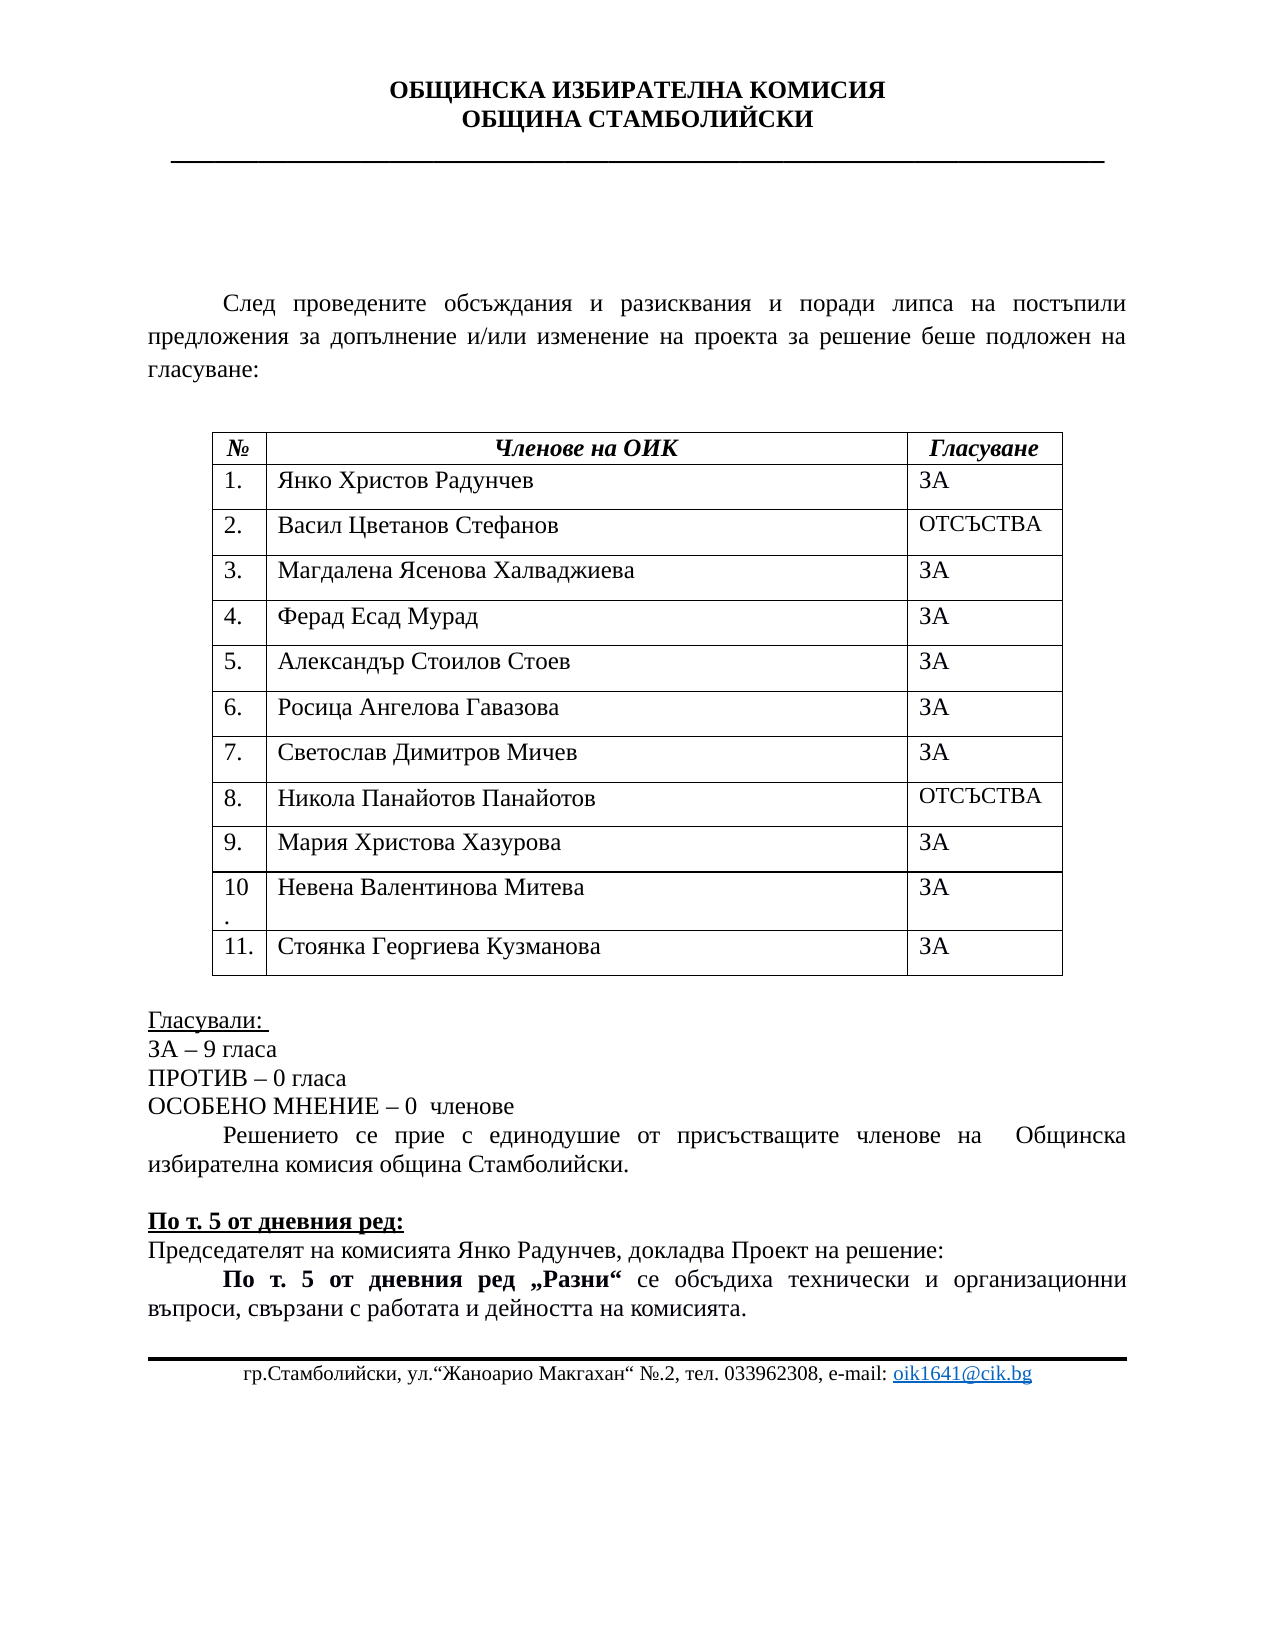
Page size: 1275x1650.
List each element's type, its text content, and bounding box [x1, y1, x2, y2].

table_cell 8. [213, 783, 266, 826]
table_header Гласуване [908, 433, 1062, 464]
text ЗА – 9 гласа [148, 1034, 1127, 1063]
text ПРОТИВ – 0 гласа [148, 1063, 1127, 1091]
text По т. 5 от дневния ред „Разни“ се обсъдиха технически и организационни въпроси, свързани с работата и дейността на комисията. [148, 1264, 1127, 1321]
text Гласували: [148, 1005, 1127, 1034]
table_cell 2. [213, 510, 266, 554]
text Председателят на комисията Янко Радунчев, докладва Проект на решение: [148, 1235, 1127, 1264]
table_cell ЗА [908, 737, 1062, 782]
table_cell ЗА [908, 465, 1062, 509]
table_header № [213, 433, 266, 464]
table_cell ЗА [908, 692, 1062, 736]
table_cell ЗА [908, 873, 1062, 930]
table_cell ЗА [908, 601, 1062, 645]
table_cell 3. [213, 556, 266, 600]
table_cell ЗА [908, 827, 1062, 871]
table_cell ОТСЪСТВА [908, 783, 1062, 826]
table_cell Васил Цветанов Стефанов [267, 510, 907, 554]
table_cell Светослав Димитров Мичев [267, 737, 907, 782]
table_cell ЗА [908, 556, 1062, 600]
table_cell Янко Христов Радунчев [267, 465, 907, 509]
table_cell 4. [213, 601, 266, 645]
table_cell ЗА [908, 931, 1062, 975]
table_cell 9. [213, 827, 266, 871]
table_cell ОТСЪСТВА [908, 510, 1062, 554]
table_cell 7. [213, 737, 266, 782]
table_cell ЗА [908, 646, 1062, 691]
table_cell Мария Христова Хазурова [267, 827, 907, 871]
table_cell 5. [213, 646, 266, 691]
table_cell Никола Панайотов Панайотов [267, 783, 907, 826]
text След проведените обсъждания и разисквания и поради липса на постъпили предложения за допълнение и/или изменение на проекта за решение беше подложен на гласуване: [148, 288, 1127, 383]
table_header Членове на ОИК [267, 433, 907, 464]
text Решението се прие с единодушие от присъстващите членове на Общинска избирателна комисия община Стамболийски. [148, 1120, 1127, 1178]
table_cell 11. [213, 931, 266, 975]
text ОСОБЕНО МНЕНИЕ – 0 членове [148, 1091, 1127, 1120]
table_cell 1. [213, 465, 266, 509]
table_cell Магдалена Ясенова Халваджиева [267, 556, 907, 600]
table_cell Александър Стоилов Стоев [267, 646, 907, 691]
table_cell Невена Валентинова Митева [267, 873, 907, 930]
table_cell 6. [213, 692, 266, 736]
table_cell Стоянка Георгиева Кузманова [267, 931, 907, 975]
table_cell Ферад Есад Мурад [267, 601, 907, 645]
table_cell 10. [213, 873, 266, 930]
table_cell Росица Ангелова Гавазова [267, 692, 907, 736]
text По т. 5 от дневния ред: [148, 1206, 1127, 1235]
